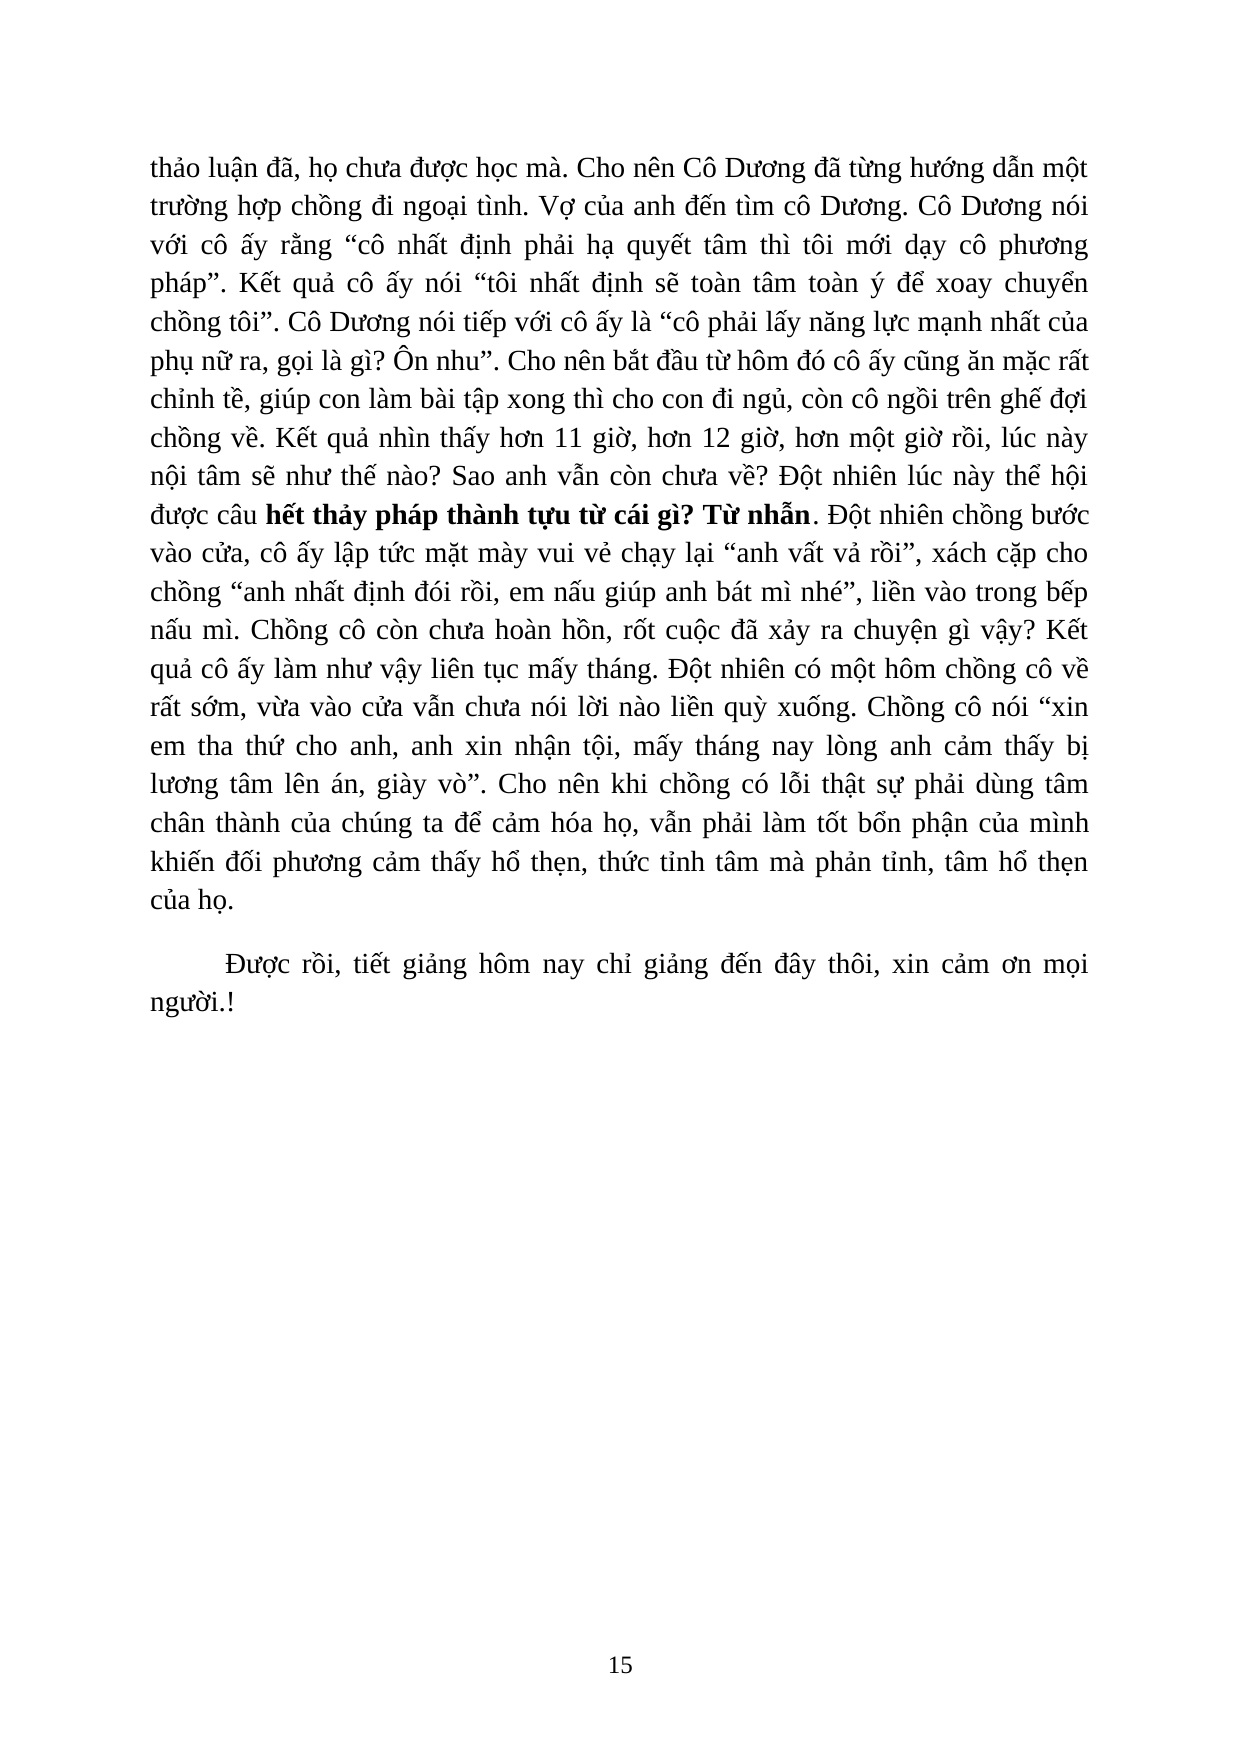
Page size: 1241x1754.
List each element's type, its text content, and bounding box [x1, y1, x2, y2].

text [150, 150, 1090, 916]
text Được rồi, tiết giảng hôm nay chỉ giảng đến đây thôi, xin cảm ơn mọi người.! [150, 946, 1090, 1018]
